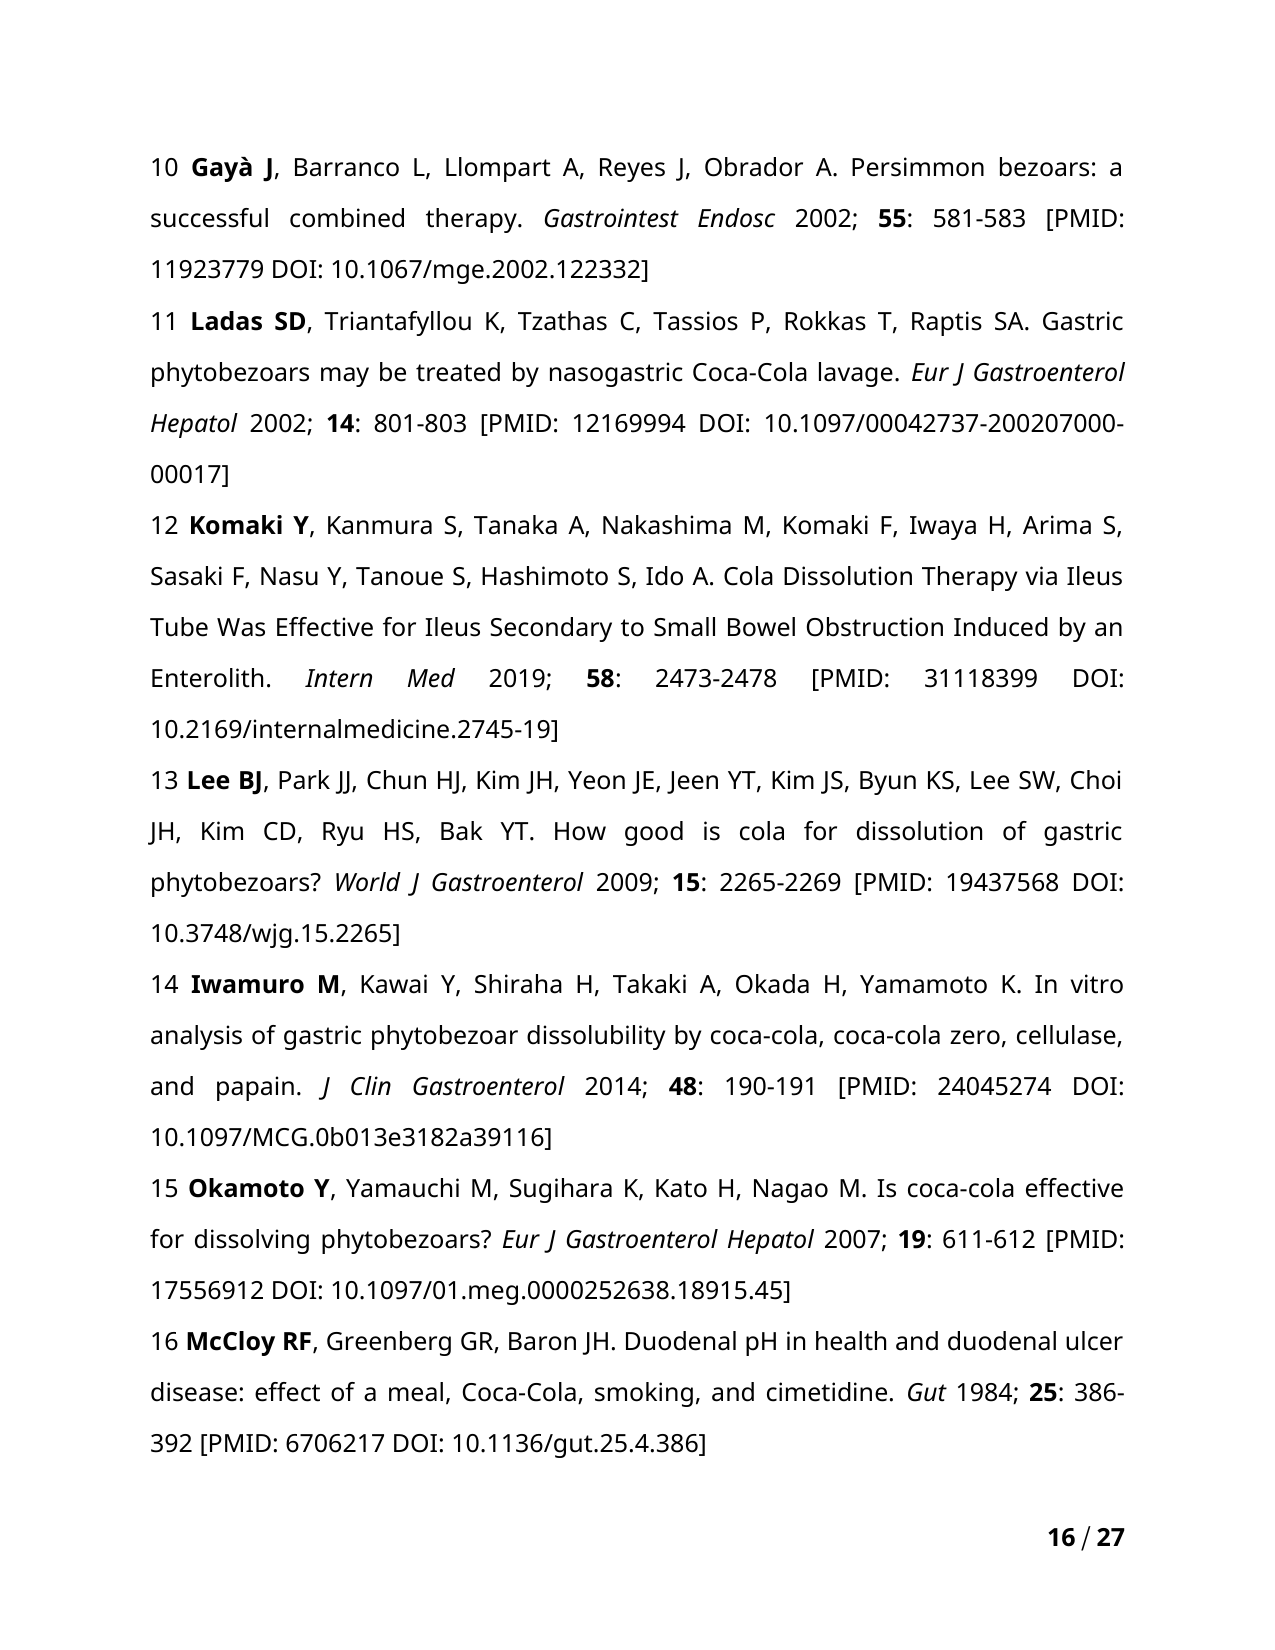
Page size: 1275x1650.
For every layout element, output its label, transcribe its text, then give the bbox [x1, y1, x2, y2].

text 16 McCloy RF, Greenberg GR, Baron JH. Duodenal pH in health and duodenal ulcer disease: effect of a meal, Coca-Cola, smoking, and cimetidine. Gut 1984; 25: 386-392 [PMID: 6706217 DOI: 10.1136/gut.25.4.386] [150, 1324, 1125, 1460]
text 10 Gayà J, Barranco L, Llompart A, Reyes J, Obrador A. Persimmon bezoars: a successful combined therapy. Gastrointest Endosc 2002; 55: 581-583 [PMID: 11923779 DOI: 10.1067/mge.2002.122332] [150, 150, 1125, 286]
text 12 Komaki Y, Kanmura S, Tanaka A, Nakashima M, Komaki F, Iwaya H, Arima S, Sasaki F, Nasu Y, Tanoue S, Hashimoto S, Ido A. Cola Dissolution Therapy via Ileus Tube Was Effective for Ileus Secondary to Small Bowel Obstruction Induced by an Enterolith. Intern Med 2019; 58: 2473-2478 [PMID: 31118399 DOI: 10.2169/internalmedicine.2745-19] [150, 507, 1125, 746]
text 15 Okamoto Y, Yamauchi M, Sugihara K, Kato H, Nagao M. Is coca-cola effective for dissolving phytobezoars? Eur J Gastroenterol Hepatol 2007; 19: 611-612 [PMID: 17556912 DOI: 10.1097/01.meg.0000252638.18915.45] [150, 1171, 1125, 1307]
text 11 Ladas SD, Triantafyllou K, Tzathas C, Tassios P, Rokkas T, Raptis SA. Gastric phytobezoars may be treated by nasogastric Coca-Cola lavage. Eur J Gastroenterol Hepatol 2002; 14: 801-803 [PMID: 12169994 DOI: 10.1097/00042737-200207000-00017] [150, 303, 1125, 490]
text 14 Iwamuro M, Kawai Y, Shiraha H, Takaki A, Okada H, Yamamoto K. In vitro analysis of gastric phytobezoar dissolubility by coca-cola, coca-cola zero, cellulase, and papain. J Clin Gastroenterol 2014; 48: 190-191 [PMID: 24045274 DOI: 10.1097/MCG.0b013e3182a39116] [150, 967, 1125, 1154]
text 13 Lee BJ, Park JJ, Chun HJ, Kim JH, Yeon JE, Jeen YT, Kim JS, Byun KS, Lee SW, Choi JH, Kim CD, Ryu HS, Bak YT. How good is cola for dissolution of gastric phytobezoars? World J Gastroenterol 2009; 15: 2265-2269 [PMID: 19437568 DOI: 10.3748/wjg.15.2265] [150, 762, 1125, 950]
